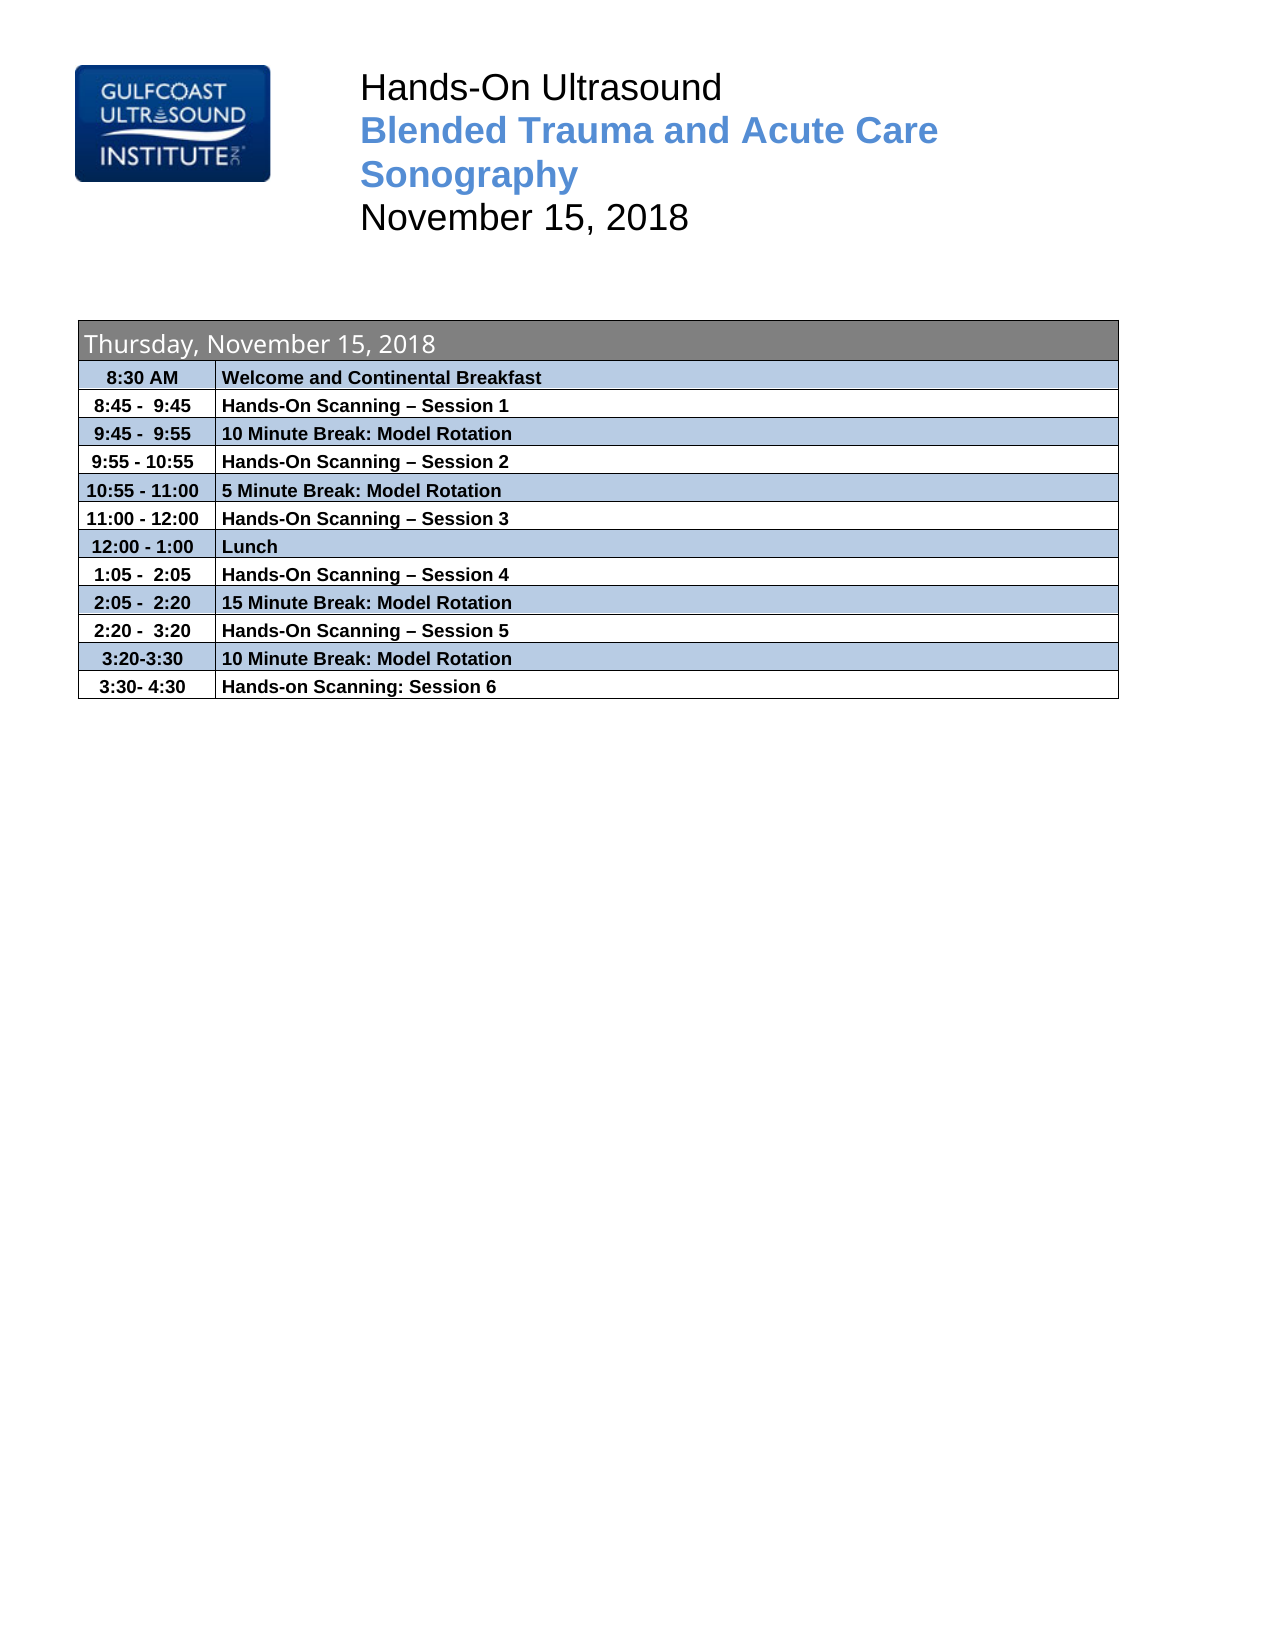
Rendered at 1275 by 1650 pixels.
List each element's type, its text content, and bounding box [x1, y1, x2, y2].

table_cell 8:45 - 9:45 [79, 390, 215, 417]
table_cell Hands-on Scanning: Session 6 [216, 671, 1118, 698]
table_header Thursday, November 15, 2018 [79, 321, 1118, 360]
table_cell 3:20-3:30 [79, 643, 215, 670]
table_cell Hands-On Scanning – Session 3 [216, 502, 1118, 529]
table_cell 2:05 - 2:20 [79, 586, 215, 613]
table_cell 10:55 - 11:00 [79, 474, 215, 501]
table_cell Welcome and Continental Breakfast [216, 361, 1118, 388]
table_cell 10 Minute Break: Model Rotation [216, 643, 1118, 670]
table_cell 10 Minute Break: Model Rotation [216, 418, 1118, 445]
table_cell 9:45 - 9:55 [79, 418, 215, 445]
table_cell 2:20 - 3:20 [79, 615, 215, 642]
table_cell 8:30 AM [79, 361, 215, 388]
table_cell 12:00 - 1:00 [79, 530, 215, 557]
table_cell 5 Minute Break: Model Rotation [216, 474, 1118, 501]
table_cell 11:00 - 12:00 [79, 502, 215, 529]
picture [75, 65, 271, 182]
table_cell Hands-On Scanning – Session 1 [216, 390, 1118, 417]
table_cell Hands-On Scanning – Session 4 [216, 558, 1118, 585]
table_cell Lunch [216, 530, 1118, 557]
table_cell 15 Minute Break: Model Rotation [216, 586, 1118, 613]
table_cell 1:05 - 2:05 [79, 558, 215, 585]
table_cell 3:30- 4:30 [79, 671, 215, 698]
table_cell 9:55 - 10:55 [79, 446, 215, 473]
table_cell Hands-On Scanning – Session 5 [216, 615, 1118, 642]
table_cell Hands-On Scanning – Session 2 [216, 446, 1118, 473]
